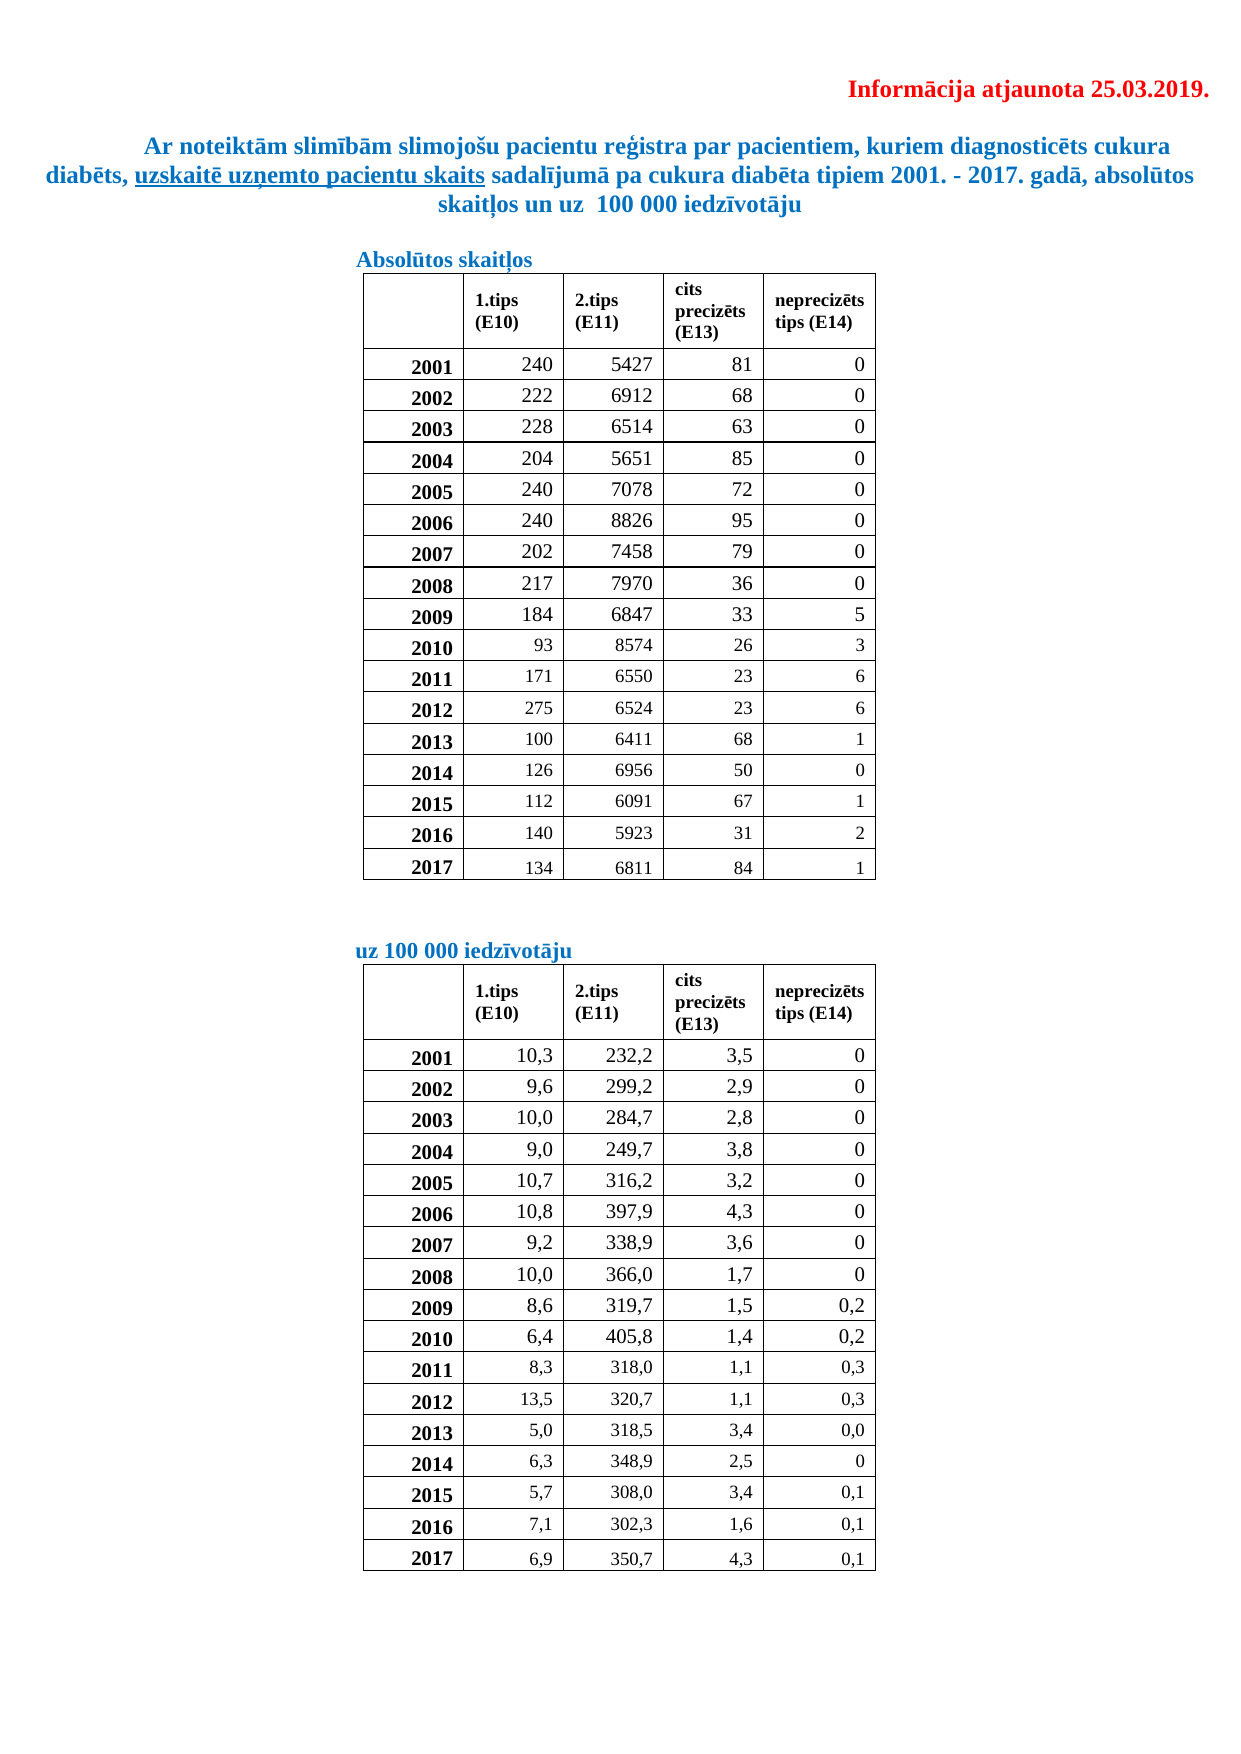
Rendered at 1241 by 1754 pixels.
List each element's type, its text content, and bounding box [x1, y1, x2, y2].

table_cell 5 [764, 599, 875, 629]
table_cell 2017 [364, 849, 463, 879]
table_cell 10,8 [464, 1196, 563, 1226]
table_header [364, 965, 463, 1039]
table_cell 2,5 [664, 1446, 763, 1476]
table_cell 0 [764, 411, 875, 441]
table_header neprecizēts tips (E14) [764, 965, 875, 1039]
table_cell 284,7 [564, 1102, 663, 1132]
table_cell 10,7 [464, 1165, 563, 1195]
table_header cits precizēts (E13) [664, 274, 763, 348]
table_cell 9,2 [464, 1227, 563, 1257]
table_cell 2013 [364, 724, 463, 754]
table_cell 2007 [364, 536, 463, 566]
table_cell 202 [464, 536, 563, 566]
table_cell 2011 [364, 1352, 463, 1382]
table_cell 7970 [564, 568, 663, 598]
table_cell 3,5 [664, 1040, 763, 1070]
table_cell 240 [464, 505, 563, 535]
table_cell 318,0 [564, 1352, 663, 1382]
table_cell 63 [664, 411, 763, 441]
table_cell 4,3 [664, 1196, 763, 1226]
table_cell 232,2 [564, 1040, 663, 1070]
table_cell 2016 [364, 817, 463, 847]
table_cell 2011 [364, 661, 463, 691]
table_cell 50 [664, 755, 763, 785]
table_cell 10,3 [464, 1040, 563, 1070]
table_cell 0 [764, 443, 875, 473]
table_cell 6956 [564, 755, 663, 785]
table_cell 6847 [564, 599, 663, 629]
table_cell 68 [664, 724, 763, 754]
table_cell 308,0 [564, 1477, 663, 1507]
table_cell 95 [664, 505, 763, 535]
table_cell 3 [764, 630, 875, 660]
table_cell 0 [764, 1040, 875, 1070]
table_cell 6,9 [464, 1540, 563, 1570]
table_header 1.tips (E10) [464, 965, 563, 1039]
table_cell 6 [764, 692, 875, 722]
table_cell 2003 [364, 411, 463, 441]
table_cell 1,6 [664, 1509, 763, 1539]
table_cell 8,6 [464, 1290, 563, 1320]
table_cell 184 [464, 599, 563, 629]
table_cell 5651 [564, 443, 663, 473]
table_cell 2006 [364, 505, 463, 535]
table_cell 2001 [364, 1040, 463, 1070]
table_cell 33 [664, 599, 763, 629]
table_cell 2007 [364, 1227, 463, 1257]
table_cell 316,2 [564, 1165, 663, 1195]
table_cell 7078 [564, 474, 663, 504]
table_cell 85 [664, 443, 763, 473]
table_cell 84 [664, 849, 763, 879]
table_cell 2017 [364, 1540, 463, 1570]
table_cell 5923 [564, 817, 663, 847]
table_cell 2001 [364, 349, 463, 379]
table_cell 0 [764, 1446, 875, 1476]
table_cell 72 [664, 474, 763, 504]
table_cell 2,8 [664, 1102, 763, 1132]
table_header cits precizēts (E13) [664, 965, 763, 1039]
table_cell 0 [764, 380, 875, 410]
table_cell 0,1 [764, 1477, 875, 1507]
table_cell 31 [664, 817, 763, 847]
table_cell 0,1 [764, 1509, 875, 1539]
table_cell 2005 [364, 1165, 463, 1195]
table_cell 0,3 [764, 1384, 875, 1414]
table_cell 13,5 [464, 1384, 563, 1414]
table_cell 100 [464, 724, 563, 754]
table_cell 318,5 [564, 1415, 663, 1445]
table_cell 26 [664, 630, 763, 660]
table_cell 6411 [564, 724, 663, 754]
table_cell 0 [764, 755, 875, 785]
table_cell 405,8 [564, 1321, 663, 1351]
table_cell 6811 [564, 849, 663, 879]
table_cell 2009 [364, 1290, 463, 1320]
table_cell 6,3 [464, 1446, 563, 1476]
table_cell 0 [764, 349, 875, 379]
table_cell 320,7 [564, 1384, 663, 1414]
table_cell 2002 [364, 1071, 463, 1101]
table_cell 0 [764, 1165, 875, 1195]
table_cell 6091 [564, 786, 663, 816]
table_cell 1,7 [664, 1259, 763, 1289]
table_cell 2013 [364, 1415, 463, 1445]
table_cell 9,0 [464, 1134, 563, 1164]
table_cell 366,0 [564, 1259, 663, 1289]
table_cell 1,1 [664, 1352, 763, 1382]
table_cell 0 [764, 568, 875, 598]
table_cell 3,4 [664, 1415, 763, 1445]
table_header 2.tips (E11) [564, 965, 663, 1039]
table_cell 0,2 [764, 1321, 875, 1351]
table_cell 350,7 [564, 1540, 663, 1570]
table_cell 2004 [364, 1134, 463, 1164]
table_cell 1,4 [664, 1321, 763, 1351]
table_header [364, 274, 463, 348]
table_cell 2005 [364, 474, 463, 504]
table_cell 2014 [364, 1446, 463, 1476]
table_cell 36 [664, 568, 763, 598]
table_cell 9,6 [464, 1071, 563, 1101]
table_cell 2012 [364, 692, 463, 722]
table_cell 23 [664, 661, 763, 691]
table_cell 1,1 [664, 1384, 763, 1414]
table_cell 3,8 [664, 1134, 763, 1164]
table_cell 6524 [564, 692, 663, 722]
table_cell 2010 [364, 1321, 463, 1351]
table_cell 249,7 [564, 1134, 663, 1164]
table_header neprecizēts tips (E14) [764, 274, 875, 348]
table_cell 0,3 [764, 1352, 875, 1382]
table_cell 3,6 [664, 1227, 763, 1257]
table_cell 1 [764, 724, 875, 754]
table_cell 0,1 [764, 1540, 875, 1570]
table_header 1.tips (E10) [464, 274, 563, 348]
table_cell 0 [764, 1134, 875, 1164]
table_cell 228 [464, 411, 563, 441]
table_cell 5,7 [464, 1477, 563, 1507]
table_cell 8574 [564, 630, 663, 660]
table_cell 0 [764, 1227, 875, 1257]
table_cell 81 [664, 349, 763, 379]
table_cell 0,2 [764, 1290, 875, 1320]
table_cell 2016 [364, 1509, 463, 1539]
table_cell 2015 [364, 786, 463, 816]
table_cell 93 [464, 630, 563, 660]
table_cell 240 [464, 349, 563, 379]
table_cell 0 [764, 1071, 875, 1101]
table_cell 10,0 [464, 1102, 563, 1132]
table_cell 3,4 [664, 1477, 763, 1507]
table_cell 2009 [364, 599, 463, 629]
table_cell 171 [464, 661, 563, 691]
table_cell 319,7 [564, 1290, 663, 1320]
table_cell 3,2 [664, 1165, 763, 1195]
table_cell 2010 [364, 630, 463, 660]
table_cell 0 [764, 1102, 875, 1132]
table_cell 1 [764, 786, 875, 816]
table_cell 126 [464, 755, 563, 785]
table_cell 6 [764, 661, 875, 691]
table_cell 5,0 [464, 1415, 563, 1445]
table_cell 2008 [364, 568, 463, 598]
table_cell 8826 [564, 505, 663, 535]
text uz 100 000 iedzīvotāju [30, 937, 1209, 964]
table_cell 2,9 [664, 1071, 763, 1101]
table_cell 2 [764, 817, 875, 847]
table_cell 1 [764, 849, 875, 879]
table_cell 112 [464, 786, 563, 816]
table_cell 2003 [364, 1102, 463, 1132]
table_cell 0,0 [764, 1415, 875, 1445]
table_cell 0 [764, 1259, 875, 1289]
table_cell 6,4 [464, 1321, 563, 1351]
table_cell 222 [464, 380, 563, 410]
table_cell 2015 [364, 1477, 463, 1507]
table_cell 10,0 [464, 1259, 563, 1289]
table_cell 217 [464, 568, 563, 598]
table_cell 2006 [364, 1196, 463, 1226]
table_cell 7458 [564, 536, 663, 566]
table_cell 23 [664, 692, 763, 722]
table_cell 0 [764, 474, 875, 504]
table_cell 275 [464, 692, 563, 722]
table_cell 79 [664, 536, 763, 566]
table_cell 6550 [564, 661, 663, 691]
table_cell 2004 [364, 443, 463, 473]
table_cell 2014 [364, 755, 463, 785]
table_cell 134 [464, 849, 563, 879]
table_cell 2002 [364, 380, 463, 410]
table_cell 0 [764, 1196, 875, 1226]
table_cell 397,9 [564, 1196, 663, 1226]
table_header 2.tips (E11) [564, 274, 663, 348]
text Ar noteiktām slimībām slimojošu pacientu reģistra par pacientiem, kuriem diagnosticēts cukura diabēts, uzskaitē uzņemto pacientu skaits sadalījumā pa cukura diabēta tipiem 2001. - 2017. gadā, absolūtos skaitļos un uz 100 000 iedzīvotāju [30, 131, 1209, 218]
table_cell 140 [464, 817, 563, 847]
table_cell 5427 [564, 349, 663, 379]
table_cell 0 [764, 536, 875, 566]
table_cell 4,3 [664, 1540, 763, 1570]
table_cell 302,3 [564, 1509, 663, 1539]
table_cell 6514 [564, 411, 663, 441]
text Absolūtos skaitļos [30, 246, 1209, 273]
table_cell 68 [664, 380, 763, 410]
table_cell 204 [464, 443, 563, 473]
table_cell 67 [664, 786, 763, 816]
table_cell 6912 [564, 380, 663, 410]
table_cell 0 [764, 505, 875, 535]
table_cell 2012 [364, 1384, 463, 1414]
table_cell 7,1 [464, 1509, 563, 1539]
table_cell 240 [464, 474, 563, 504]
table_cell 8,3 [464, 1352, 563, 1382]
table_cell 299,2 [564, 1071, 663, 1101]
table_cell 338,9 [564, 1227, 663, 1257]
table_cell 2008 [364, 1259, 463, 1289]
table_cell 348,9 [564, 1446, 663, 1476]
table_cell 1,5 [664, 1290, 763, 1320]
